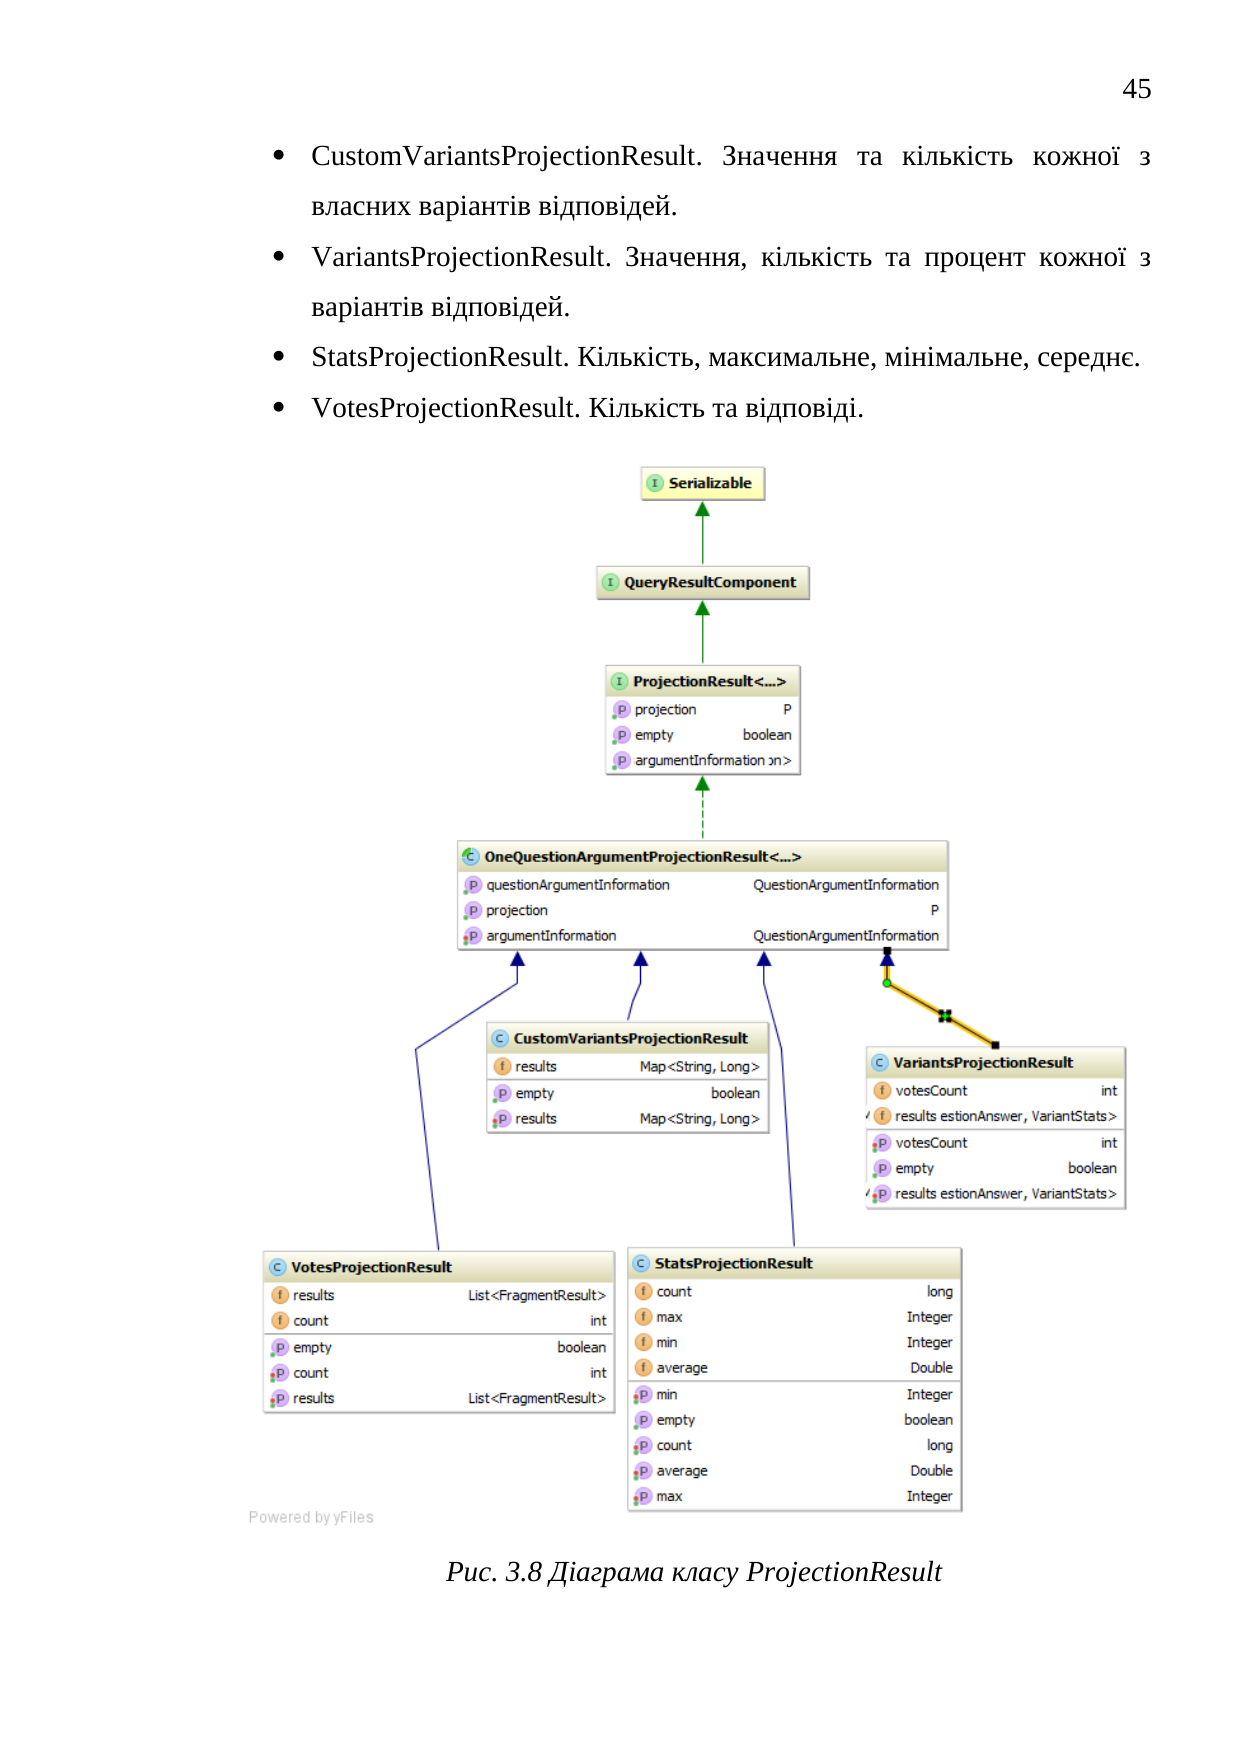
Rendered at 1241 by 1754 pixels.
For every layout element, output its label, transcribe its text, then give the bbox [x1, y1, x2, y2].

text Рис. 3.8 Діаграма класу ProjectionResult [236, 1554, 1152, 1587]
list VariantsProjectionResult. Значення, кількість та процент кожної з варіантів відповідей. [274, 239, 1152, 323]
list StatsProjectionResult. Кількість, максимальне, мінімальне, середнє. [274, 339, 1152, 373]
list VotesProjectionResult. Кількість та відповіді. [274, 390, 1152, 423]
list CustomVariantsProjectionResult. Значення та кількість кожної з власних варіантів відповідей. [274, 138, 1152, 222]
picture [236, 440, 1152, 1538]
